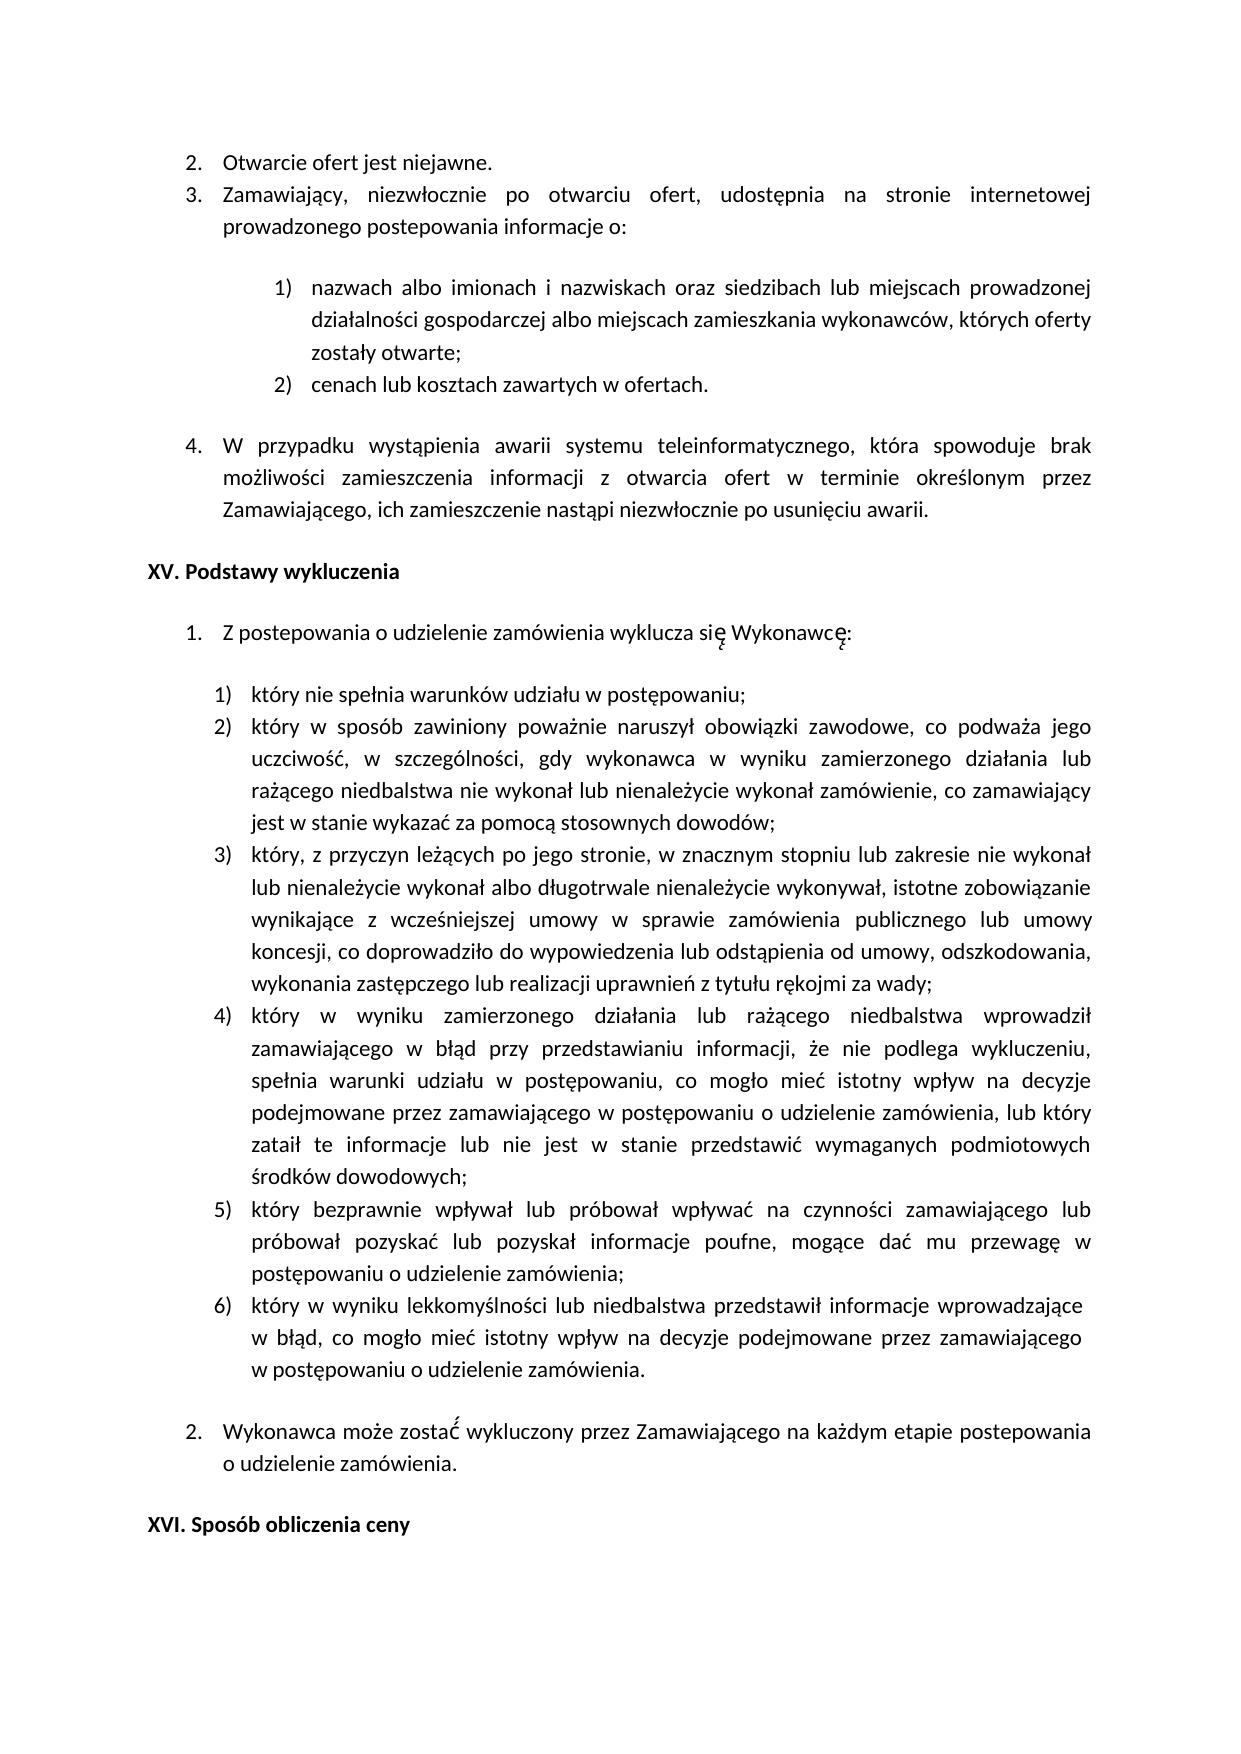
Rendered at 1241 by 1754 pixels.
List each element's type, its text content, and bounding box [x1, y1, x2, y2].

list Wykonawca może zostać́ wykluczony przez Zamawiającego na każdym etapie postepowania o udzielenie zamówienia. [185, 1417, 1093, 1477]
list który w wyniku zamierzonego działania lub rażącego niedbalstwa wprowadził zamawiającego w błąd przy przedstawianiu informacji, że nie podlega wykluczeniu, spełnia warunki udziału w postępowaniu, co mogło mieć istotny wpływ na decyzje podejmowane przez zamawiającego w postępowaniu o udzielenie zamówienia, lub który zataił te informacje lub nie jest w stanie przedstawić wymaganych podmiotowych środków dowodowych; [213, 1002, 1093, 1191]
list który, z przyczyn leżących po jego stronie, w znacznym stopniu lub zakresie nie wykonał lub nienależycie wykonał albo długotrwale nienależycie wykonywał, istotne zobowiązanie wynikające z wcześniejszej umowy w sprawie zamówienia publicznego lub umowy koncesji, co doprowadziło do wypowiedzenia lub odstąpienia od umowy, odszkodowania, wykonania zastępczego lub realizacji uprawnień z tytułu rękojmi za wady; [213, 841, 1093, 997]
list cenach lub kosztach zawartych w ofertach. [274, 370, 1093, 398]
text XV. Podstawy wykluczenia [148, 557, 1093, 585]
list W przypadku wystąpienia awarii systemu teleinformatycznego, która spowoduje brak możliwości zamieszczenia informacji z otwarcia ofert w terminie określonym przez Zamawiającego, ich zamieszczenie nastąpi niezwłocznie po usunięciu awarii. [185, 431, 1093, 524]
text XVI. Sposób obliczenia ceny [148, 1511, 1093, 1538]
list który nie spełnia warunków udziału w postępowaniu; [213, 680, 1093, 708]
list który bezprawnie wpływał lub próbował wpływać na czynności zamawiającego lub próbował pozyskać lub pozyskał informacje poufne, mogące dać mu przewagę w postępowaniu o udzielenie zamówienia; [213, 1195, 1093, 1287]
list który w sposób zawiniony poważnie naruszył obowiązki zawodowe, co podważa jego uczciwość, w szczególności, gdy wykonawca w wyniku zamierzonego działania lub rażącego niedbalstwa nie wykonał lub nienależycie wykonał zamówienie, co zamawiający jest w stanie wykazać za pomocą stosownych dowodów; [213, 712, 1093, 836]
list nazwach albo imionach i nazwiskach oraz siedzibach lub miejscach prowadzonej działalności gospodarczej albo miejscach zamieszkania wykonawców, których oferty zostały otwarte; [274, 273, 1093, 366]
list który w wyniku lekkomyślności lub niedbalstwa przedstawił informacje wprowadzające w błąd, co mogło mieć istotny wpływ na decyzje podejmowane przez zamawiającego w postępowaniu o udzielenie zamówienia. [213, 1291, 1093, 1384]
list Otwarcie ofert jest niejawne. [185, 148, 1093, 176]
list Zamawiający, niezwłocznie po otwarciu ofert, udostępnia na stronie internetowej prowadzonego postepowania informacje o: [185, 180, 1093, 240]
list Z postepowania o udzielenie zamówienia wyklucza się̨ Wykonawcę̨: [185, 618, 1093, 646]
